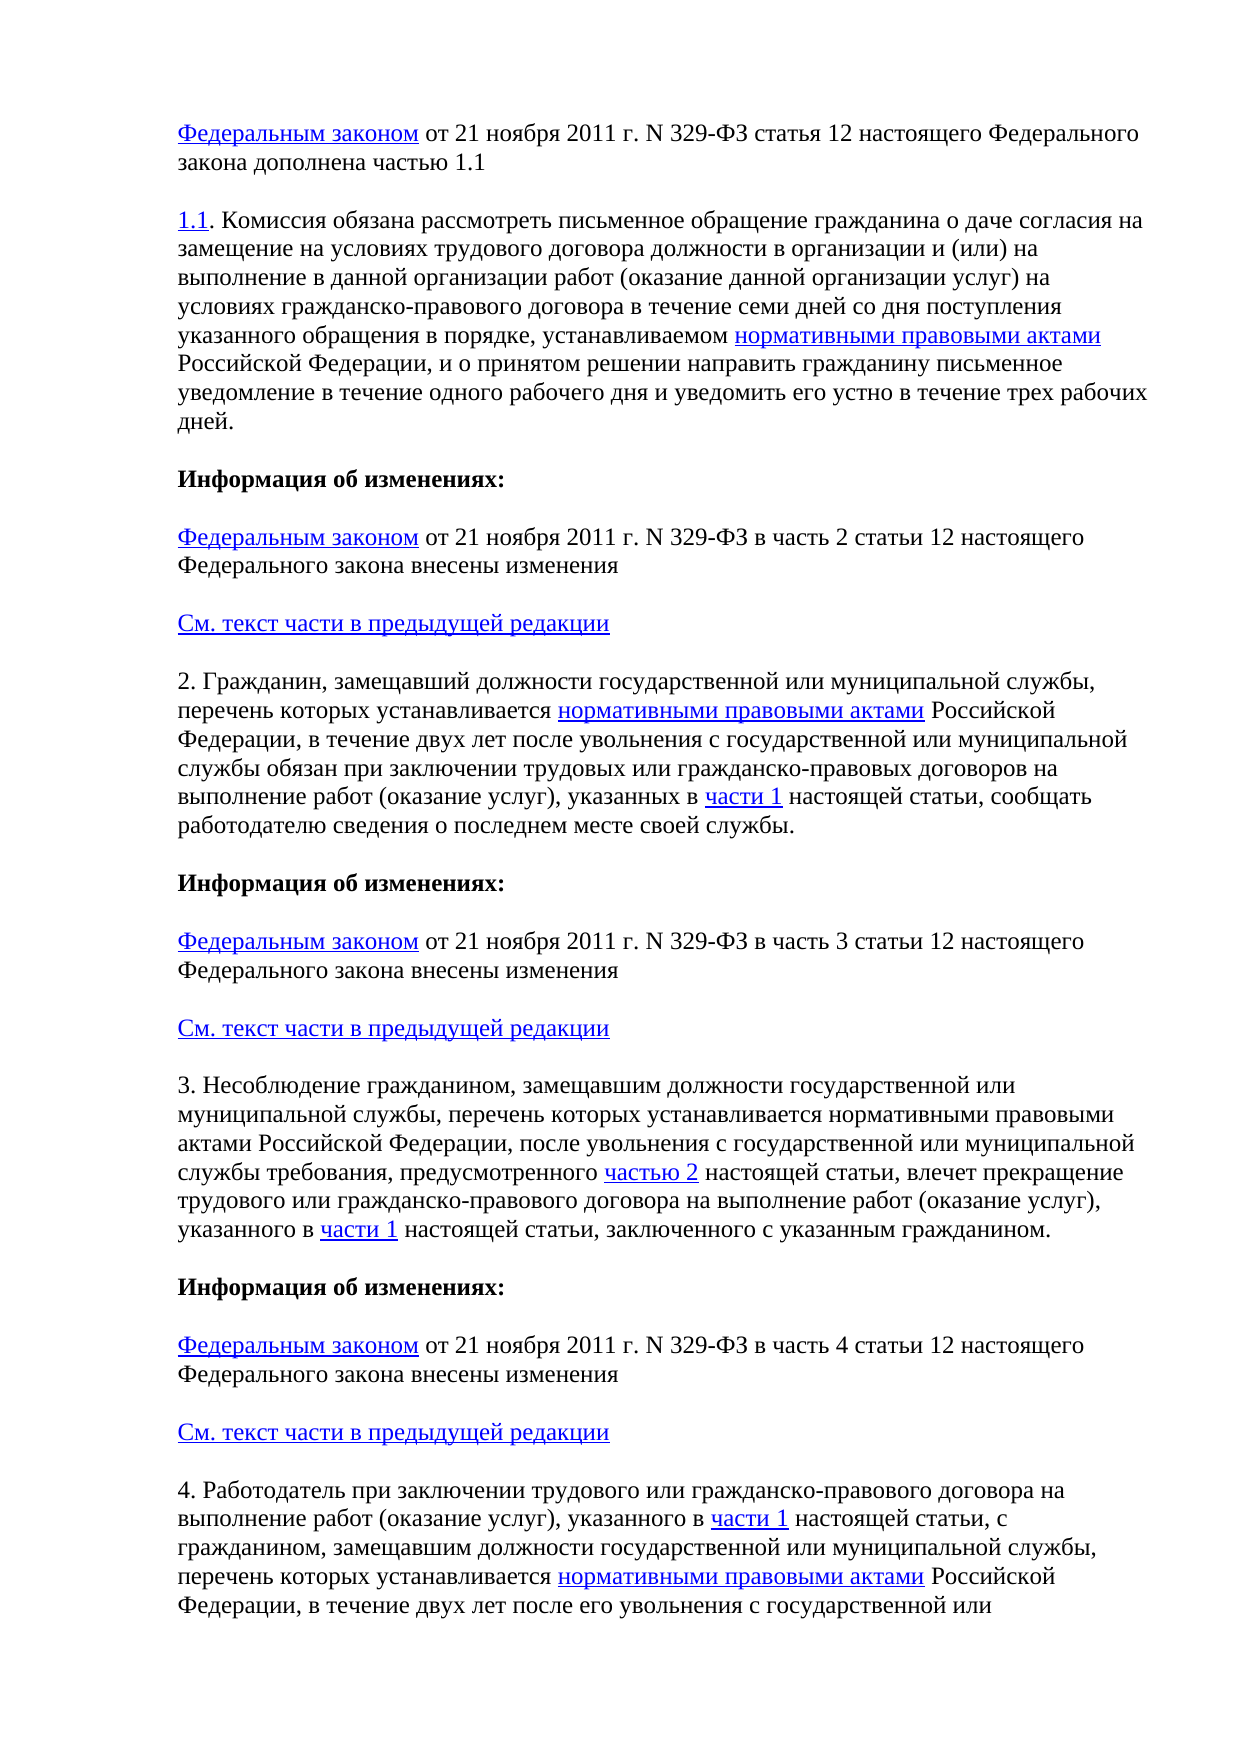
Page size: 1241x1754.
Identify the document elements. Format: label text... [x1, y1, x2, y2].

text См. текст части в предыдущей редакции [177, 608, 1152, 637]
text См. текст части в предыдущей редакции [177, 1013, 1152, 1041]
text Федеральным законом от 21 ноября 2011 г. N 329-ФЗ в часть 3 статьи 12 настоящего Федерального закона внесены изменения [177, 926, 1152, 983]
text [177, 1475, 1152, 1618]
text Информация об изменениях: [177, 1272, 1152, 1301]
text Федеральным законом от 21 ноября 2011 г. N 329-ФЗ статья 12 настоящего Федерального закона дополнена частью 1.1 [177, 118, 1152, 176]
text См. текст части в предыдущей редакции [177, 1417, 1152, 1446]
text Информация об изменениях: [177, 464, 1152, 493]
text 1.1. Комиссия обязана рассмотреть письменное обращение гражданина о даче согласия на замещение на условиях трудового договора должности в организации и (или) на выполнение в данной организации работ (оказание данной организации услуг) на условиях гражданско-правового договора в течение семи дней со дня поступления указанного обращения в порядке, устанавливаемом нормативными правовыми актами Российской Федерации, и о принятом решении направить гражданину письменное уведомление в течение одного рабочего дня и уведомить его устно в течение трех рабочих дней. [177, 205, 1152, 435]
text Федеральным законом от 21 ноября 2011 г. N 329-ФЗ в часть 2 статьи 12 настоящего Федерального закона внесены изменения [177, 522, 1152, 579]
text Федеральным законом от 21 ноября 2011 г. N 329-ФЗ в часть 4 статьи 12 настоящего Федерального закона внесены изменения [177, 1330, 1152, 1388]
text 2. Гражданин, замещавший должности государственной или муниципальной службы, перечень которых устанавливается нормативными правовыми актами Российской Федерации, в течение двух лет после увольнения с государственной или муниципальной службы обязан при заключении трудовых или гражданско-правовых договоров на выполнение работ (оказание услуг), указанных в части 1 настоящей статьи, сообщать работодателю сведения о последнем месте своей службы. [177, 666, 1152, 839]
text 3. Несоблюдение гражданином, замещавшим должности государственной или муниципальной службы, перечень которых устанавливается нормативными правовыми актами Российской Федерации, после увольнения с государственной или муниципальной службы требования, предусмотренного частью 2 настоящей статьи, влечет прекращение трудового или гражданско-правового договора на выполнение работ (оказание услуг), указанного в части 1 настоящей статьи, заключенного с указанным гражданином. [177, 1071, 1152, 1243]
text Информация об изменениях: [177, 868, 1152, 897]
